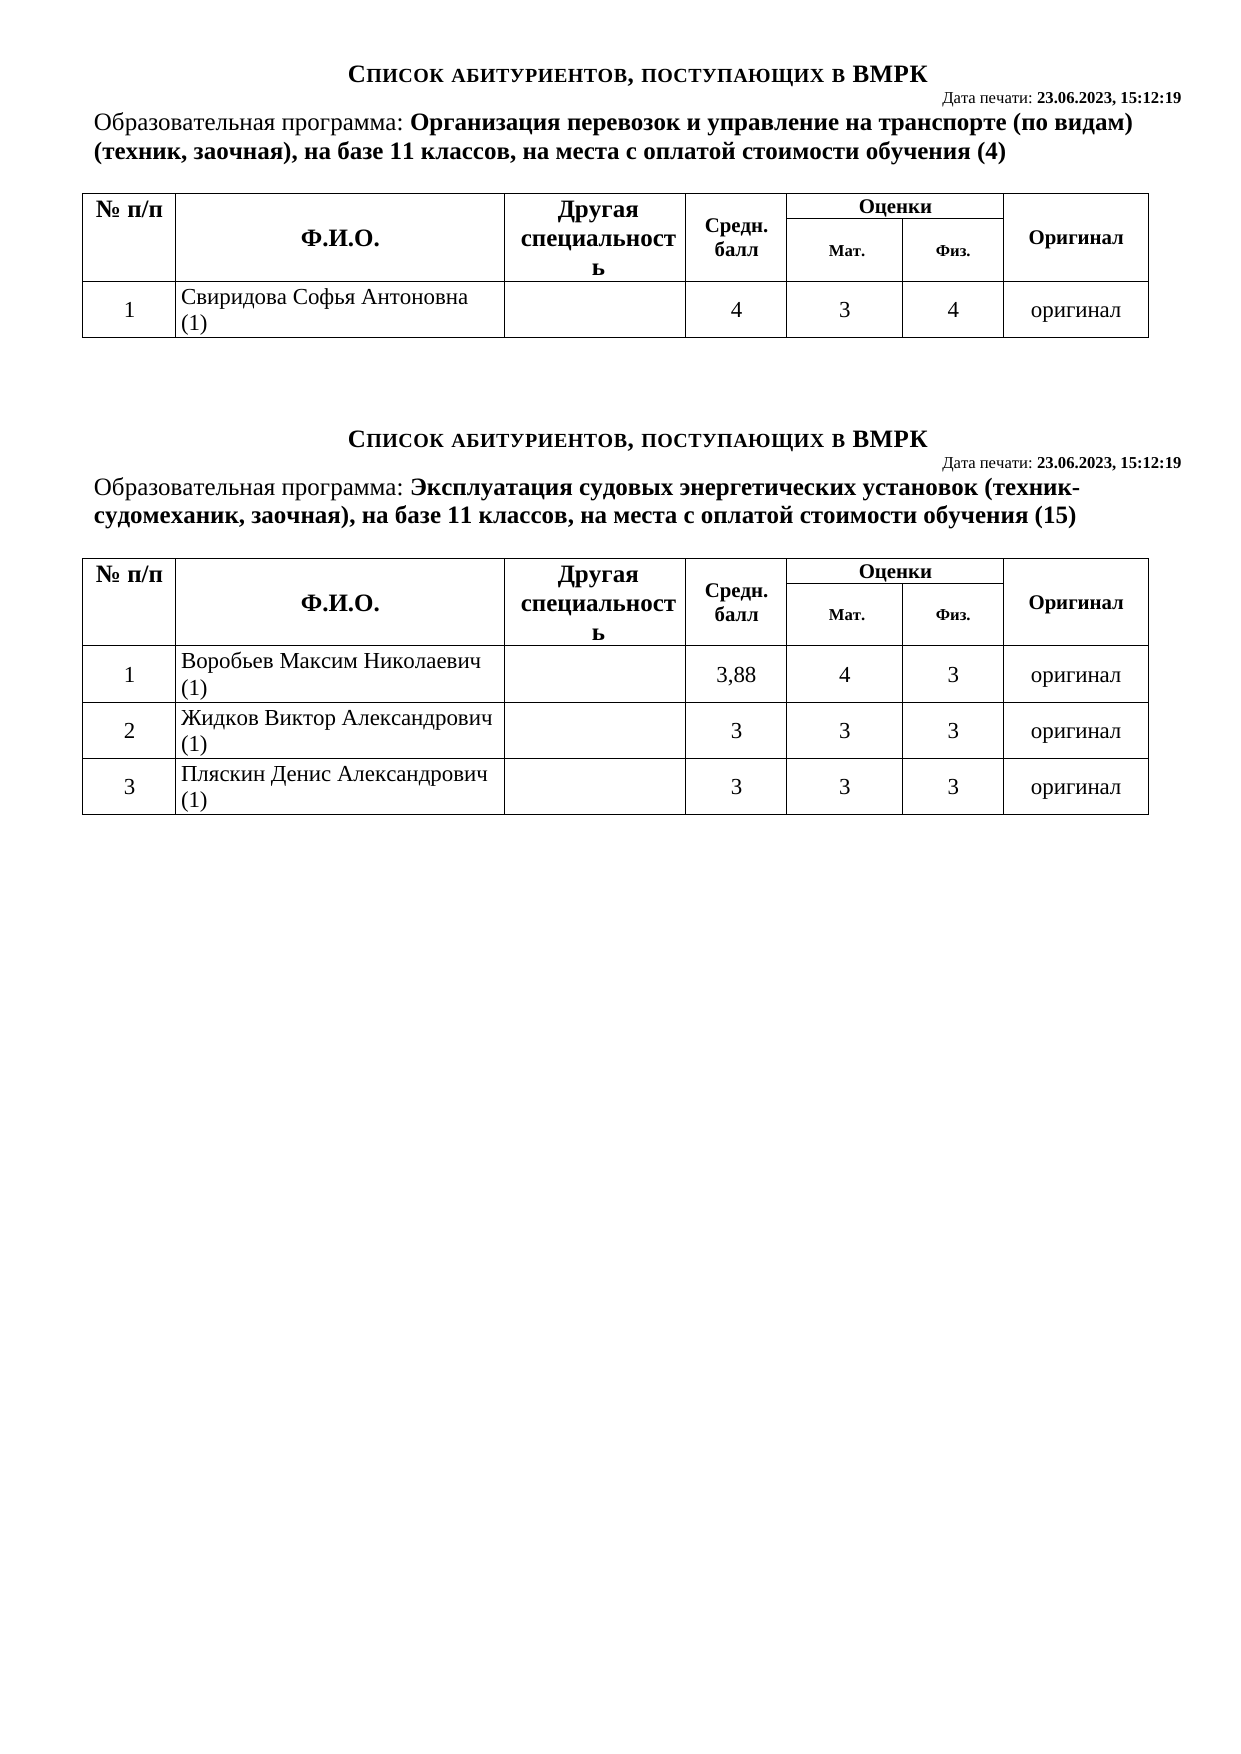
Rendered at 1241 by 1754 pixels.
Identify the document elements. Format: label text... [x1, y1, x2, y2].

table_cell 1 [83, 282, 175, 337]
table_cell [505, 759, 685, 814]
table_cell Жидков Виктор Александрович (1) [176, 703, 504, 758]
table_header Ф.И.О. [176, 559, 504, 645]
table_header Другая специальность [505, 194, 685, 281]
table_cell Свиридова Софья Антоновна (1) [176, 282, 504, 337]
table_cell [505, 703, 685, 758]
table_cell оригинал [1004, 282, 1148, 337]
table_cell [505, 282, 685, 337]
table_cell Физ. [903, 584, 1003, 645]
table_header Средн. балл [686, 194, 786, 281]
table_cell 2 [83, 703, 175, 758]
table_cell 4 [686, 282, 786, 337]
table_cell 4 [903, 282, 1003, 337]
table_cell 3 [903, 646, 1003, 702]
table_cell оригинал [1004, 646, 1148, 702]
table_cell 3 [787, 703, 902, 758]
table_header Другая специальность [505, 559, 685, 645]
table_cell Физ. [903, 219, 1003, 281]
text Дата печати: 23.06.2023, 15:12:19 [94, 453, 1181, 472]
table_cell 1 [83, 646, 175, 702]
text Список абитуриентов, поступающих в ВМРК [94, 424, 1181, 453]
table_header Оригинал [1004, 559, 1148, 645]
table_cell 3 [83, 759, 175, 814]
table_cell оригинал [1004, 703, 1148, 758]
table_cell Пляскин Денис Александрович (1) [176, 759, 504, 814]
table_cell 3 [903, 703, 1003, 758]
text Образовательная программа: Эксплуатация судовых энергетических установок (техник-судомеханик, заочная), на базе 11 классов, на места с оплатой стоимости обучения (15) [94, 472, 1181, 529]
table_header Средн. балл [686, 559, 786, 645]
table_cell [505, 646, 685, 702]
text Список абитуриентов, поступающих в ВМРК [94, 59, 1181, 88]
table_header Ф.И.О. [176, 194, 504, 281]
table_cell 3 [903, 759, 1003, 814]
table_cell оригинал [1004, 759, 1148, 814]
text Дата печати: 23.06.2023, 15:12:19 [94, 88, 1181, 107]
table_cell 3 [686, 759, 786, 814]
table_header Оригинал [1004, 194, 1148, 281]
table_cell Мат. [787, 584, 902, 645]
table_cell Воробьев Максим Николаевич (1) [176, 646, 504, 702]
table_header Оценки [787, 559, 1003, 583]
table_cell 3,88 [686, 646, 786, 702]
table_header № п/п [83, 194, 175, 281]
table_cell 4 [787, 646, 902, 702]
table_header № п/п [83, 559, 175, 645]
table_cell 3 [686, 703, 786, 758]
table_cell 3 [787, 282, 902, 337]
table_header Оценки [787, 194, 1003, 218]
table_cell 3 [787, 759, 902, 814]
text Образовательная программа: Организация перевозок и управление на транспорте (по видам) (техник, заочная), на базе 11 классов, на места с оплатой стоимости обучения (4) [94, 107, 1181, 164]
table_cell Мат. [787, 219, 902, 281]
